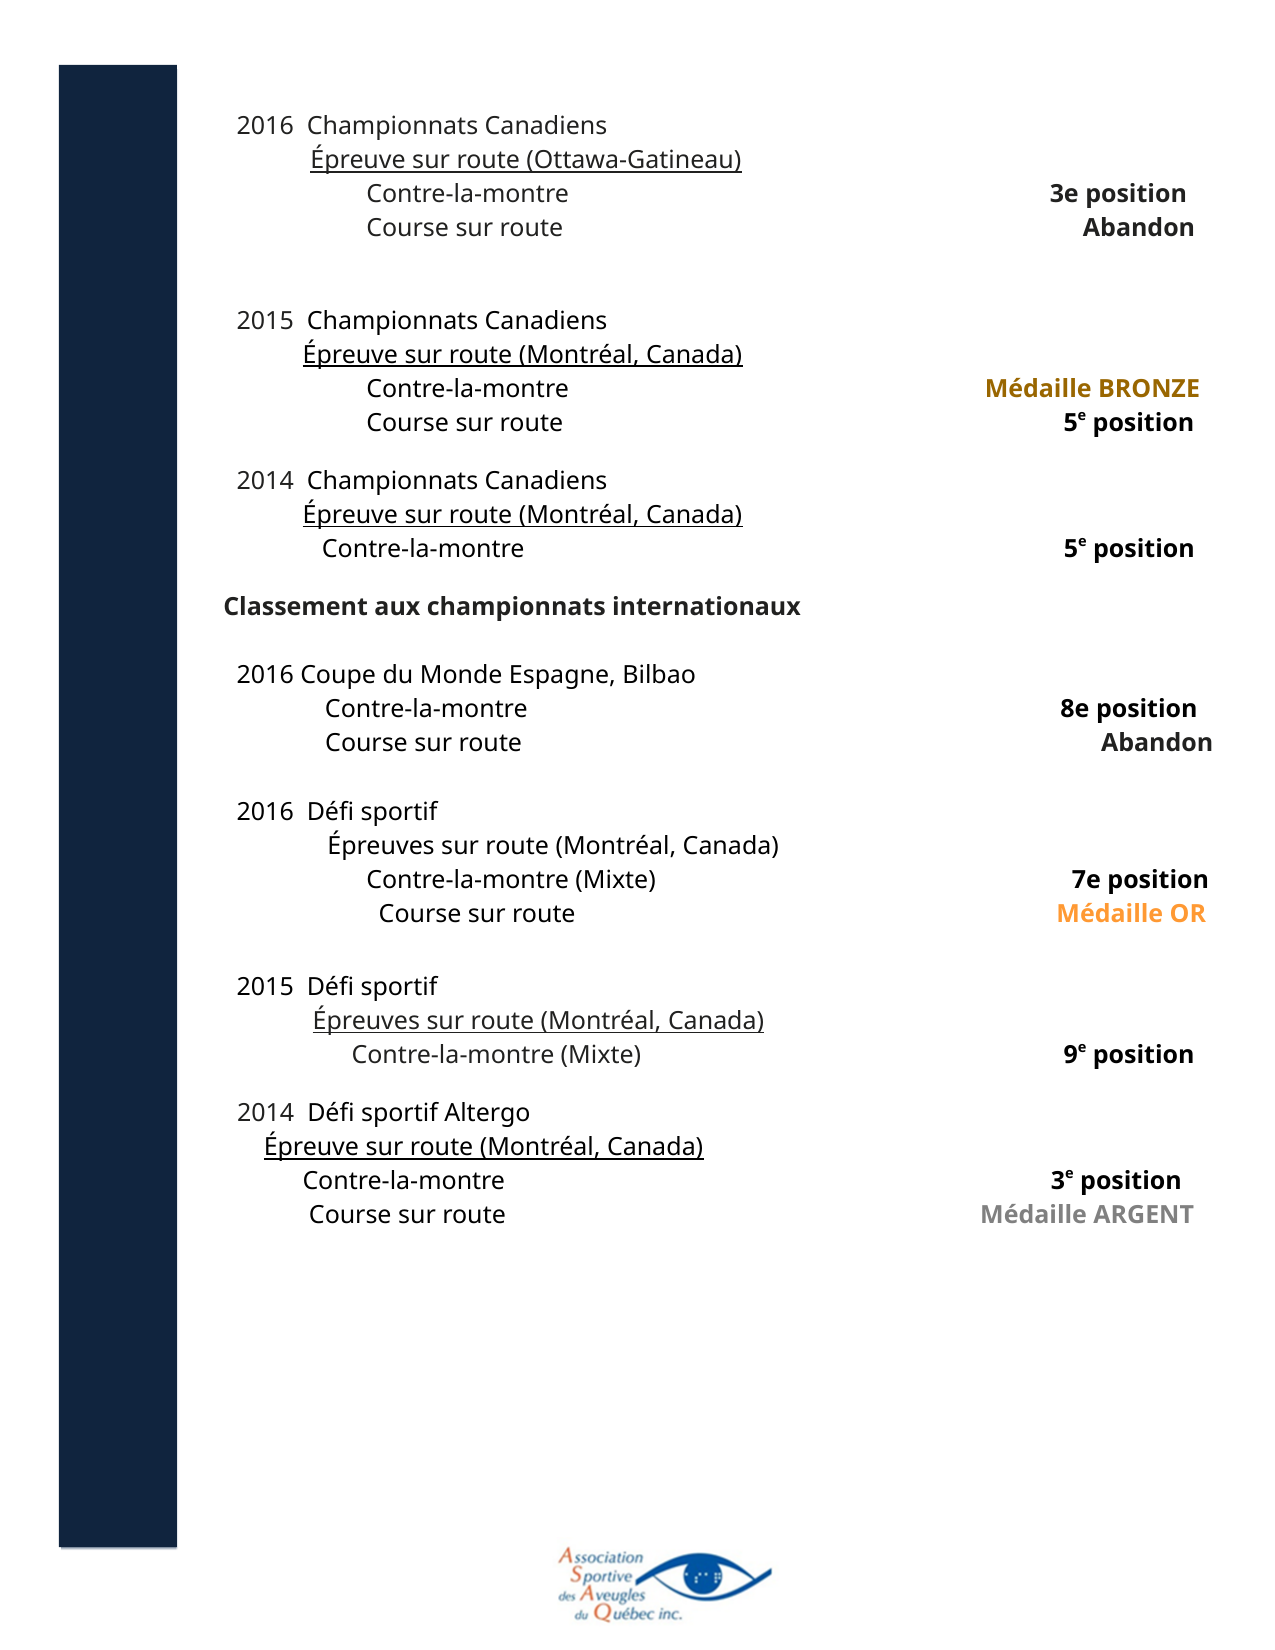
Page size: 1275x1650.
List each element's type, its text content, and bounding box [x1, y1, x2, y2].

picture [545, 1537, 780, 1627]
text 2016 Défi sportif [236, 793, 1220, 827]
text 2015 Championnats Canadiens [236, 302, 1220, 336]
text Contre-la-montre (Mixte) 9e position [222, 1037, 1220, 1071]
text Épreuve sur route (Montréal, Canada) [192, 1129, 1220, 1163]
text Contre-la-montre 8e position [236, 691, 1220, 725]
text Épreuve sur route (Ottawa-Gatineau) [310, 142, 1220, 176]
text Course sur route Médaille ARGENT [192, 1197, 1211, 1231]
text Course sur route Abandon [236, 210, 1220, 244]
text Contre-la-montre 5e position [192, 531, 1220, 565]
text 2015 Défi sportif [236, 969, 1220, 1003]
text 2014 Défi sportif Altergo [74, 1095, 1220, 1129]
text Contre-la-montre 3e position [236, 176, 1220, 210]
text Classement aux championnats internationaux [74, 589, 1220, 623]
text 2014 Championnats Canadiens [236, 463, 1211, 497]
text Épreuves sur route (Montréal, Canada) [236, 827, 1220, 861]
text Épreuve sur route (Montréal, Canada) [192, 497, 1220, 531]
text Course sur route Abandon [236, 725, 1220, 759]
text Contre-la-montre Médaille BRONZE [236, 370, 1220, 404]
text Course sur route Médaille OR [354, 895, 1211, 929]
text Contre-la-montre (Mixte) 7e position [236, 861, 1220, 895]
text Épreuves sur route (Montréal, Canada) [222, 1003, 1191, 1037]
text 2016 Championnats Canadiens [236, 108, 1220, 142]
text Épreuve sur route (Montréal, Canada) [192, 336, 1220, 370]
text Contre-la-montre 3e position [192, 1163, 1220, 1197]
text 2016 Coupe du Monde Espagne, Bilbao [236, 657, 1220, 691]
text Course sur route 5e position [236, 404, 1220, 438]
